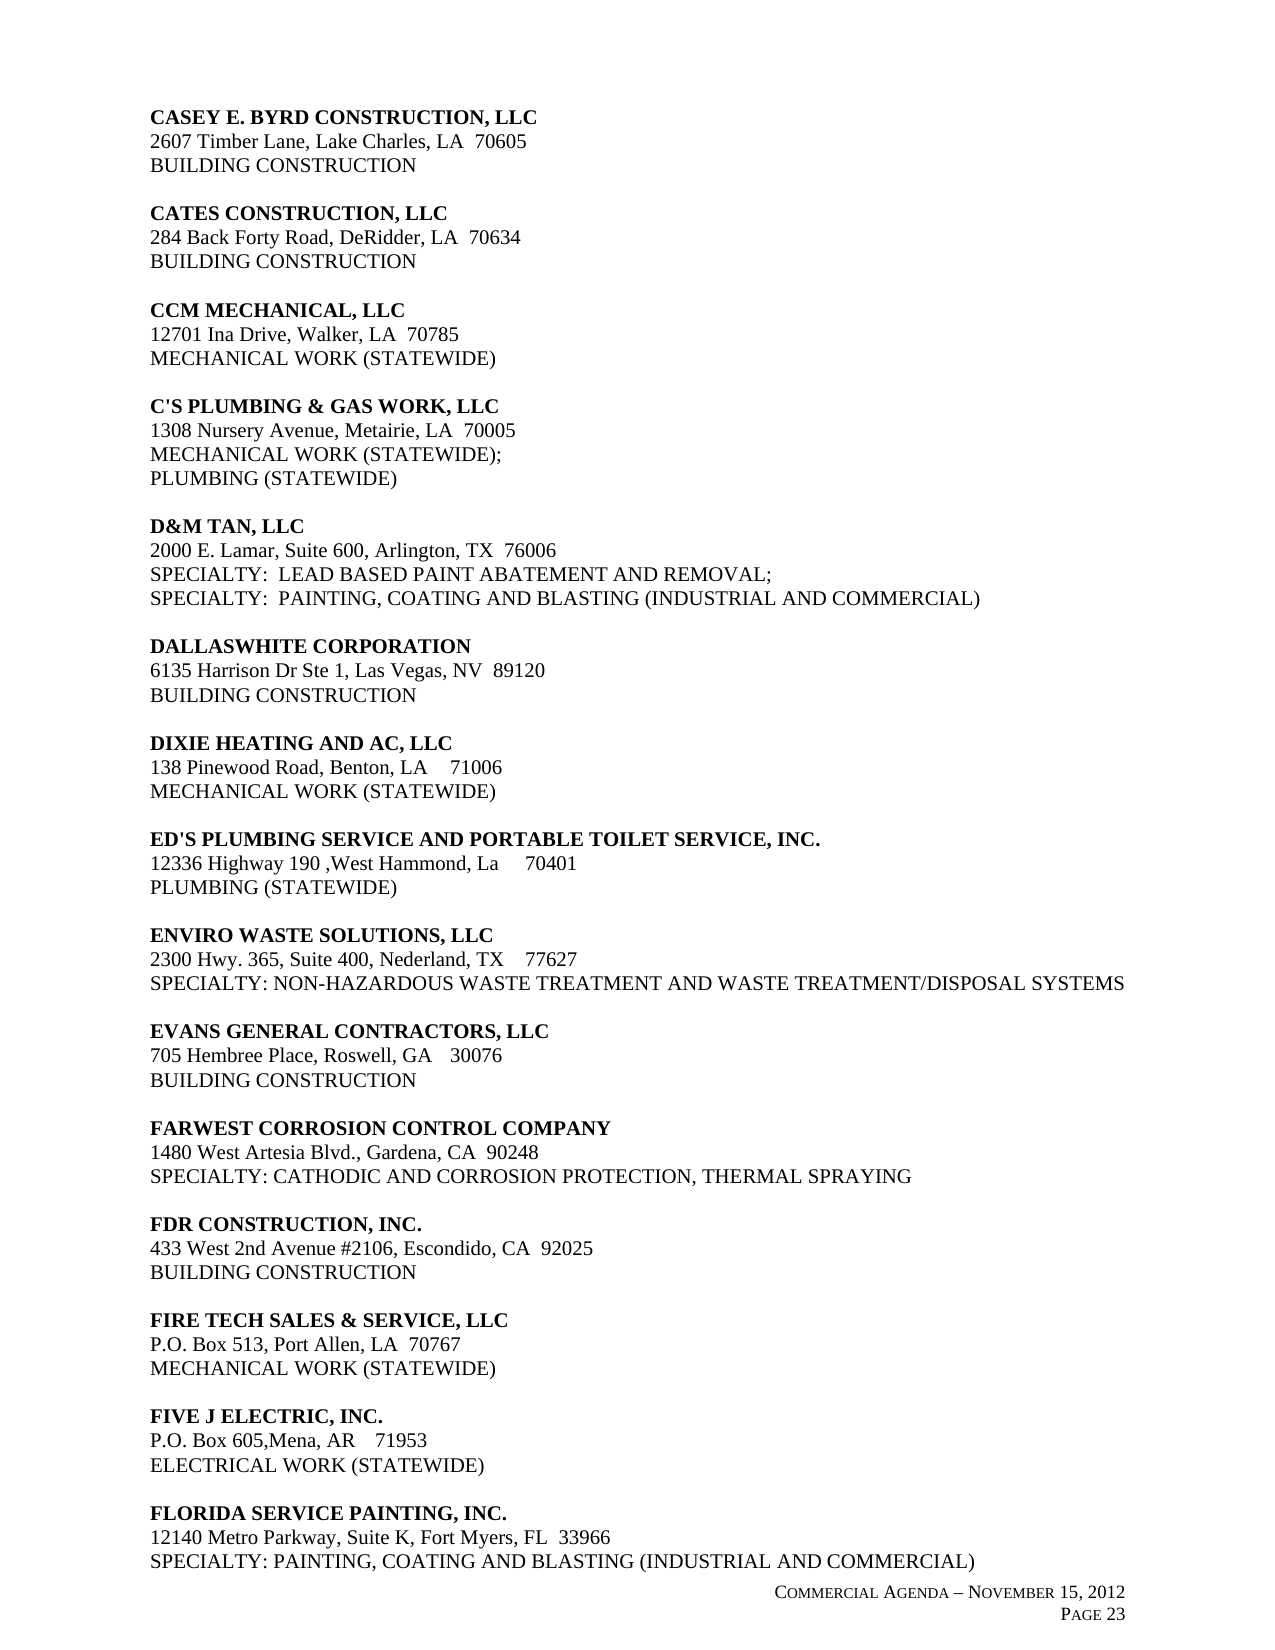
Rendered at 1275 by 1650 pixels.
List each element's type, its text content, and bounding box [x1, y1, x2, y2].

text FIRE TECH SALES & SERVICE, LLC [150, 1308, 1125, 1332]
text BUILDING CONSTRUCTION [150, 1260, 1125, 1284]
text 12140 Metro Parkway, Suite K, Fort Myers, FL 33966 [150, 1525, 1125, 1549]
text 433 West 2nd Avenue #2106, Escondido, CA 92025 [150, 1236, 1125, 1260]
text 1308 Nursery Avenue, Metairie, LA 70005 [150, 418, 1125, 442]
text P.O. Box 605,Mena, AR 71953 [150, 1428, 1125, 1452]
text SPECIALTY: PAINTING, COATING AND BLASTING (INDUSTRIAL AND COMMERCIAL) [150, 1549, 1125, 1573]
text ENVIRO WASTE SOLUTIONS, LLC [150, 923, 1125, 947]
text SPECIALTY: LEAD BASED PAINT ABATEMENT AND REMOVAL; [150, 562, 1125, 586]
text 2607 Timber Lane, Lake Charles, LA 70605 [150, 129, 1125, 153]
text 2000 E. Lamar, Suite 600, Arlington, TX 76006 [150, 538, 1125, 562]
text BUILDING CONSTRUCTION [150, 682, 1125, 707]
text 2300 Hwy. 365, Suite 400, Nederland, TX 77627 [150, 947, 1125, 971]
text FIVE J ELECTRIC, INC. [150, 1404, 1125, 1428]
text 284 Back Forty Road, DeRidder, LA 70634 [150, 225, 1125, 249]
text SPECIALTY: PAINTING, COATING AND BLASTING (INDUSTRIAL AND COMMERCIAL) [150, 586, 1125, 610]
text BUILDING CONSTRUCTION [150, 153, 1125, 177]
text SPECIALTY: CATHODIC AND CORROSION PROTECTION, THERMAL SPRAYING [150, 1164, 1125, 1188]
text 1480 West Artesia Blvd., Gardena, CA 90248 [150, 1140, 1125, 1164]
text MECHANICAL WORK (STATEWIDE); [150, 442, 1125, 466]
text SPECIALTY: NON-HAZARDOUS WASTE TREATMENT AND WASTE TREATMENT/DISPOSAL SYSTEMS [150, 971, 1181, 995]
text D&M TAN, LLC [150, 514, 1125, 538]
text ED'S PLUMBING SERVICE AND PORTABLE TOILET SERVICE, INC. [150, 827, 1125, 851]
text MECHANICAL WORK (STATEWIDE) [150, 346, 1125, 370]
text CATES CONSTRUCTION, LLC [150, 201, 1125, 225]
text DALLASWHITE CORPORATION [150, 634, 1125, 658]
text 12336 Highway 190 ,West Hammond, La 70401 [150, 851, 1125, 875]
text P.O. Box 513, Port Allen, LA 70767 [150, 1332, 1125, 1356]
text ELECTRICAL WORK (STATEWIDE) [150, 1452, 1125, 1477]
text 705 Hembree Place, Roswell, GA 30076 [150, 1043, 1125, 1067]
text C'S PLUMBING & GAS WORK, LLC [150, 394, 1125, 418]
text CCM MECHANICAL, LLC [150, 297, 1125, 322]
text 6135 Harrison Dr Ste 1, Las Vegas, NV 89120 [150, 658, 1125, 682]
text BUILDING CONSTRUCTION [150, 1067, 1125, 1092]
text PLUMBING (STATEWIDE) [150, 466, 1125, 490]
text BUILDING CONSTRUCTION [150, 249, 1125, 273]
text 138 Pinewood Road, Benton, LA 71006 [150, 755, 1125, 779]
text EVANS GENERAL CONTRACTORS, LLC [150, 1019, 1125, 1043]
text MECHANICAL WORK (STATEWIDE) [150, 779, 1125, 803]
text FARWEST CORROSION CONTROL COMPANY [150, 1116, 1125, 1140]
text MECHANICAL WORK (STATEWIDE) [150, 1356, 1125, 1380]
text DIXIE HEATING AND AC, LLC [150, 731, 1125, 755]
text PLUMBING (STATEWIDE) [150, 875, 1125, 899]
text CASEY E. BYRD CONSTRUCTION, LLC [150, 105, 1125, 129]
text 12701 Ina Drive, Walker, LA 70785 [150, 322, 1125, 346]
text FLORIDA SERVICE PAINTING, INC. [150, 1501, 1125, 1525]
text FDR CONSTRUCTION, INC. [150, 1212, 1125, 1236]
